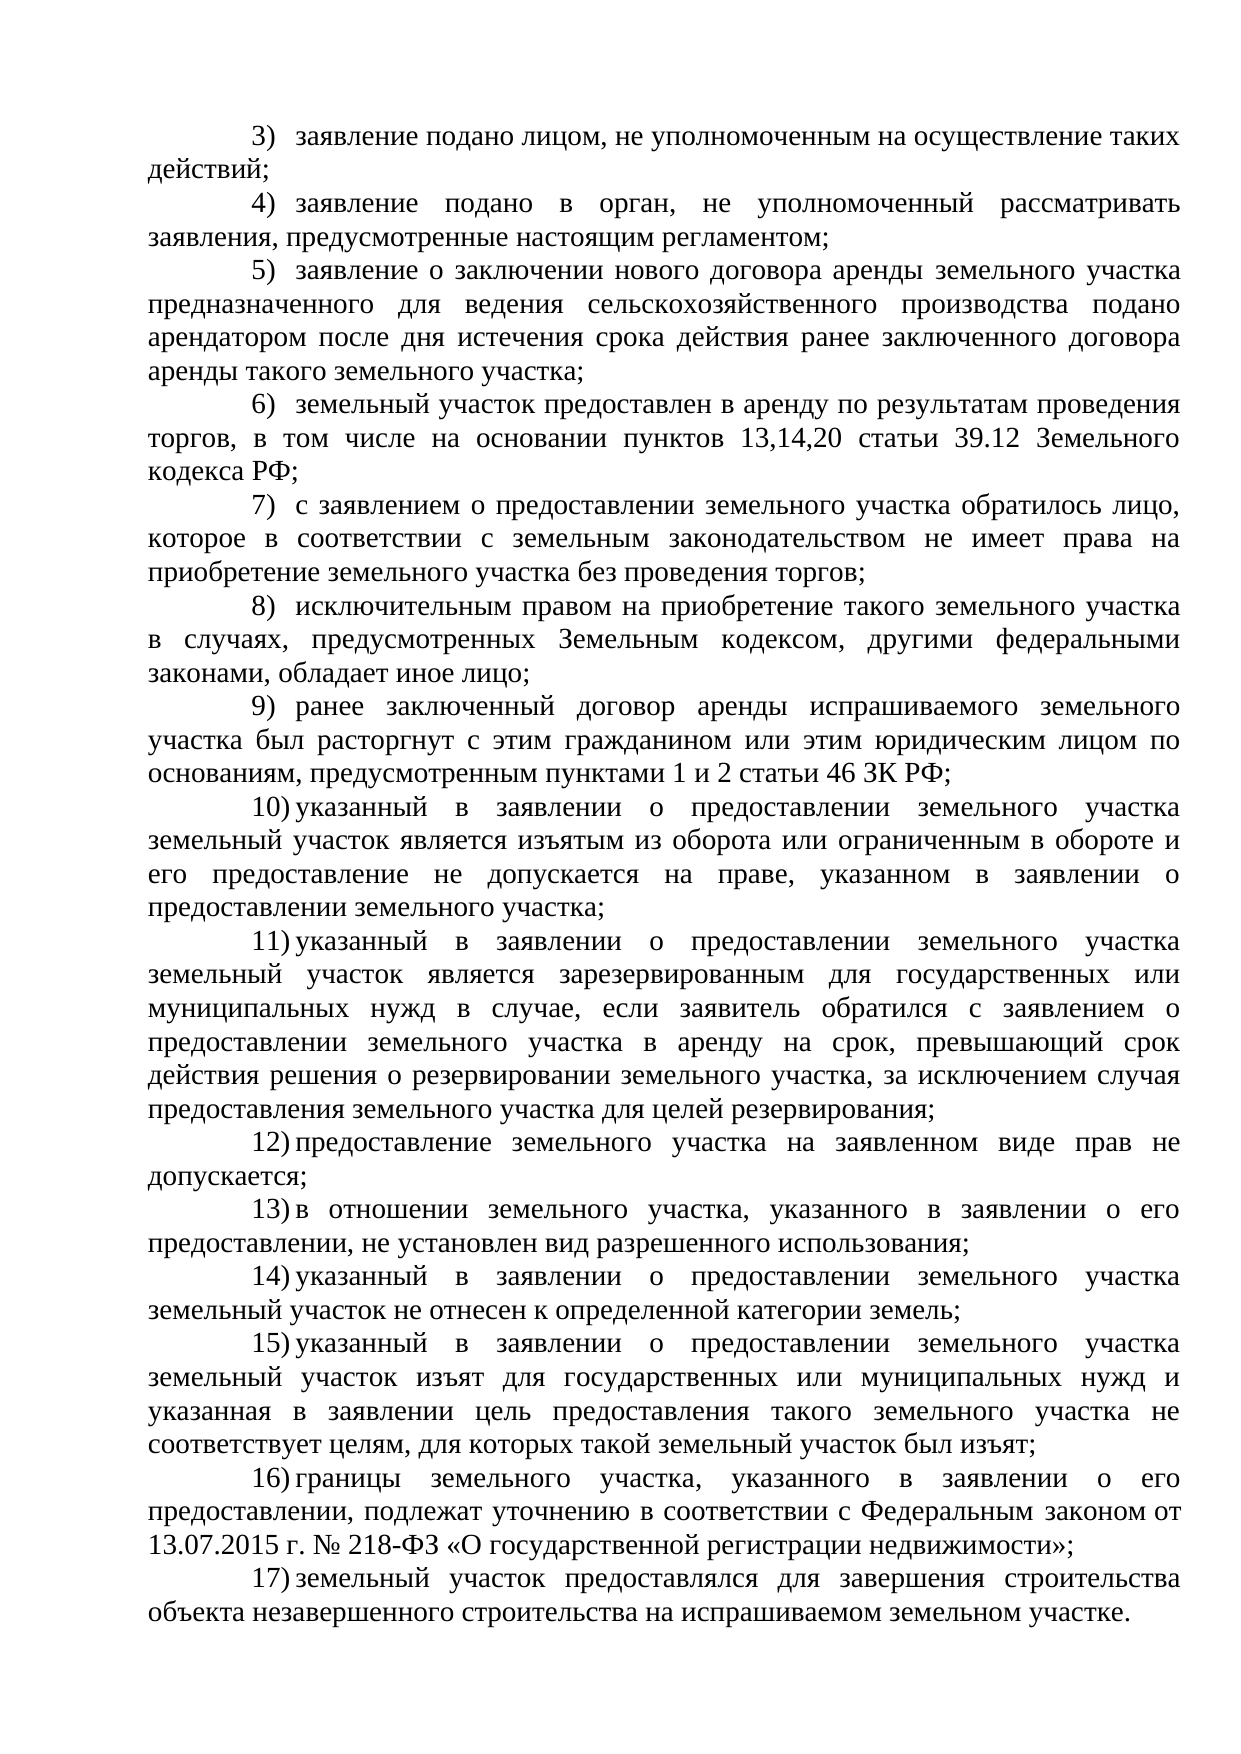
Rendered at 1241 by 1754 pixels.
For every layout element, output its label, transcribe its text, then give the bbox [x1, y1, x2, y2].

list заявление о заключении нового договора аренды земельного участка предназначенного для ведения сельскохозяйственного производства подано арендатором после дня истечения срока действия ранее заключенного договора аренды такого земельного участка; [148, 252, 1181, 386]
list земельный участок предоставлялся для завершения строительства объекта незавершенного строительства на испрашиваемом земельном участке. [148, 1560, 1181, 1627]
list указанный в заявлении о предоставлении земельного участка земельный участок изъят для государственных или муниципальных нужд и указанная в заявлении цель предоставления такого земельного участка не соответствует целям, для которых такой земельный участок был изъят; [148, 1326, 1181, 1460]
list границы земельного участка, указанного в заявлении о его предоставлении, подлежат уточнению в соответствии с Федеральным законом от 13.07.2015 г. № 218-ФЗ «О государственной регистрации недвижимости»; [148, 1460, 1181, 1560]
list указанный в заявлении о предоставлении земельного участка земельный участок является изъятым из оборота или ограниченным в обороте и его предоставление не допускается на праве, указанном в заявлении о предоставлении земельного участка; [148, 789, 1181, 923]
list заявление подано лицом, не уполномоченным на осуществление таких действий; [148, 118, 1181, 185]
list предоставление земельного участка на заявленном виде прав не допускается; [148, 1124, 1181, 1191]
list заявление подано в орган, не уполномоченный рассматривать заявления, предусмотренные настоящим регламентом; [148, 185, 1181, 252]
list указанный в заявлении о предоставлении земельного участка земельный участок не отнесен к определенной категории земель; [148, 1258, 1181, 1326]
list с заявлением о предоставлении земельного участка обратилось лицо, которое в соответствии с земельным законодательством не имеет права на приобретение земельного участка без проведения торгов; [148, 487, 1181, 588]
list земельный участок предоставлен в аренду по результатам проведения торгов, в том числе на основании пунктов 13,14,20 статьи 39.12 Земельного кодекса РФ; [148, 386, 1181, 487]
list исключительным правом на приобретение такого земельного участка в случаях, предусмотренных Земельным кодексом, другими федеральными законами, обладает иное лицо; [148, 588, 1181, 688]
list указанный в заявлении о предоставлении земельного участка земельный участок является зарезервированным для государственных или муниципальных нужд в случае, если заявитель обратился с заявлением о предоставлении земельного участка в аренду на срок, превышающий срок действия решения о резервировании земельного участка, за исключением случая предоставления земельного участка для целей резервирования; [148, 923, 1181, 1124]
list в отношении земельного участка, указанного в заявлении о его предоставлении, не установлен вид разрешенного использования; [148, 1191, 1181, 1258]
list ранее заключенный договор аренды испрашиваемого земельного участка был расторгнут с этим гражданином или этим юридическим лицом по основаниям, предусмотренным пунктами 1 и 2 статьи 46 ЗК РФ; [148, 688, 1181, 789]
